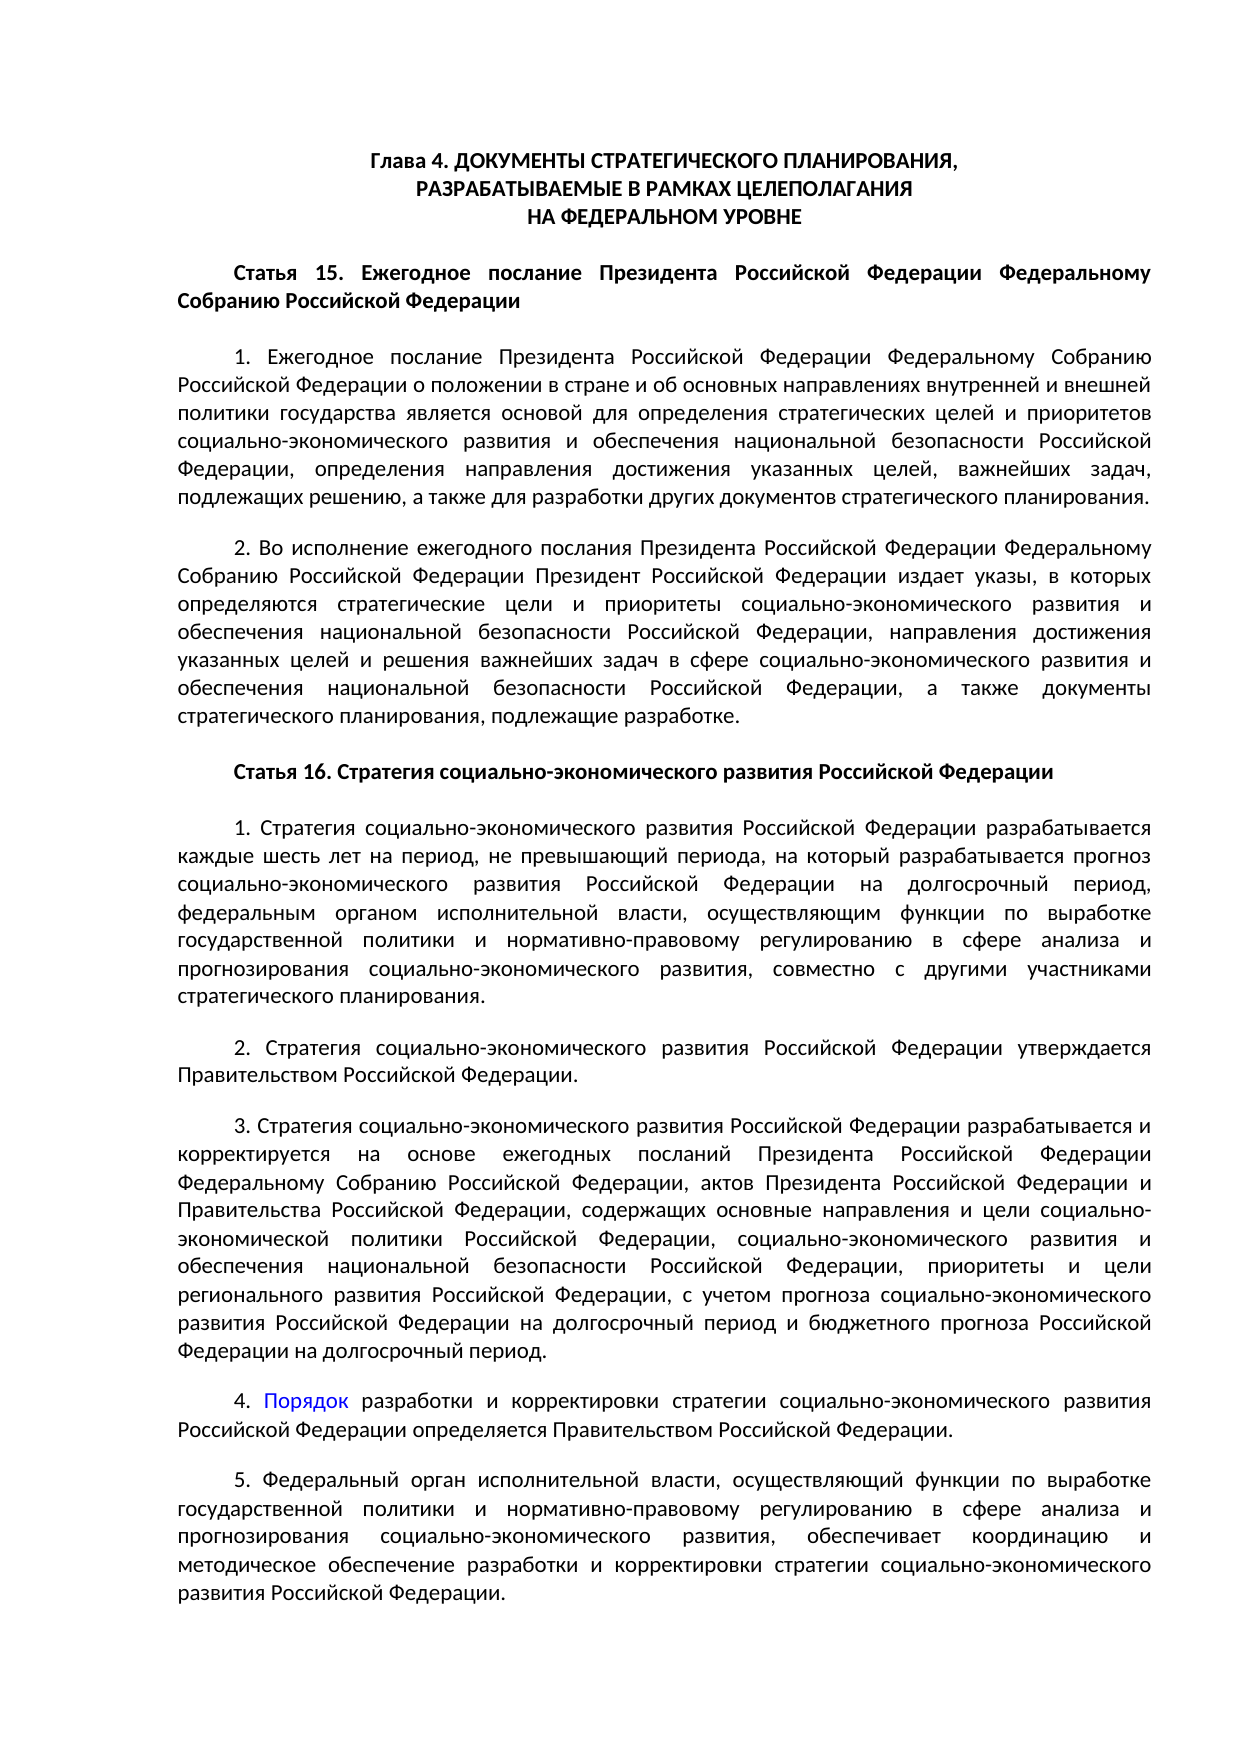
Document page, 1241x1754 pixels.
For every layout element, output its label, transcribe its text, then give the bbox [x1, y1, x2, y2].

text 4. Порядок разработки и корректировки стратегии социально-экономического развития Российской Федерации определяется Правительством Российской Федерации. [177, 1387, 1152, 1443]
text 2. Стратегия социально-экономического развития Российской Федерации утверждается Правительством Российской Федерации. [177, 1033, 1152, 1089]
title Статья 15. Ежегодное послание Президента Российской Федерации Федеральному Собранию Российской Федерации [177, 258, 1152, 314]
text 1. Стратегия социально-экономического развития Российской Федерации разрабатывается каждые шесть лет на период, не превышающий периода, на который разрабатывается прогноз социально-экономического развития Российской Федерации на долгосрочный период, федеральным органом исполнительной власти, осуществляющим функции по выработке государственной политики и нормативно-правовому регулированию в сфере анализа и прогнозирования социально-экономического развития, совместно с другими участниками стратегического планирования. [177, 813, 1152, 1010]
text 1. Ежегодное послание Президента Российской Федерации Федеральному Собранию Российской Федерации о положении в стране и об основных направлениях внутренней и внешней политики государства является основой для определения стратегических целей и приоритетов социально-экономического развития и обеспечения национальной безопасности Российской Федерации, определения направления достижения указанных целей, важнейших задач, подлежащих решению, а также для разработки других документов стратегического планирования. [177, 342, 1152, 510]
title Глава 4. ДОКУМЕНТЫ СТРАТЕГИЧЕСКОГО ПЛАНИРОВАНИЯ, [177, 146, 1152, 174]
title Статья 16. Стратегия социально-экономического развития Российской Федерации [177, 757, 1152, 786]
text 5. Федеральный орган исполнительной власти, осуществляющий функции по выработке государственной политики и нормативно-правовому регулированию в сфере анализа и прогнозирования социально-экономического развития, обеспечивает координацию и методическое обеспечение разработки и корректировки стратегии социально-экономического развития Российской Федерации. [177, 1466, 1152, 1606]
text 2. Во исполнение ежегодного послания Президента Российской Федерации Федеральному Собранию Российской Федерации Президент Российской Федерации издает указы, в которых определяются стратегические цели и приоритеты социально-экономического развития и обеспечения национальной безопасности Российской Федерации, направления достижения указанных целей и решения важнейших задач в сфере социально-экономического развития и обеспечения национальной безопасности Российской Федерации, а также документы стратегического планирования, подлежащие разработке. [177, 533, 1152, 729]
title РАЗРАБАТЫВАЕМЫЕ В РАМКАХ ЦЕЛЕПОЛАГАНИЯ [177, 174, 1152, 202]
text 3. Стратегия социально-экономического развития Российской Федерации разрабатывается и корректируется на основе ежегодных посланий Президента Российской Федерации Федеральному Собранию Российской Федерации, актов Президента Российской Федерации и Правительства Российской Федерации, содержащих основные направления и цели социально-экономической политики Российской Федерации, социально-экономического развития и обеспечения национальной безопасности Российской Федерации, приоритеты и цели регионального развития Российской Федерации, с учетом прогноза социально-экономического развития Российской Федерации на долгосрочный период и бюджетного прогноза Российской Федерации на долгосрочный период. [177, 1112, 1152, 1364]
title НА ФЕДЕРАЛЬНОМ УРОВНЕ [177, 202, 1152, 230]
